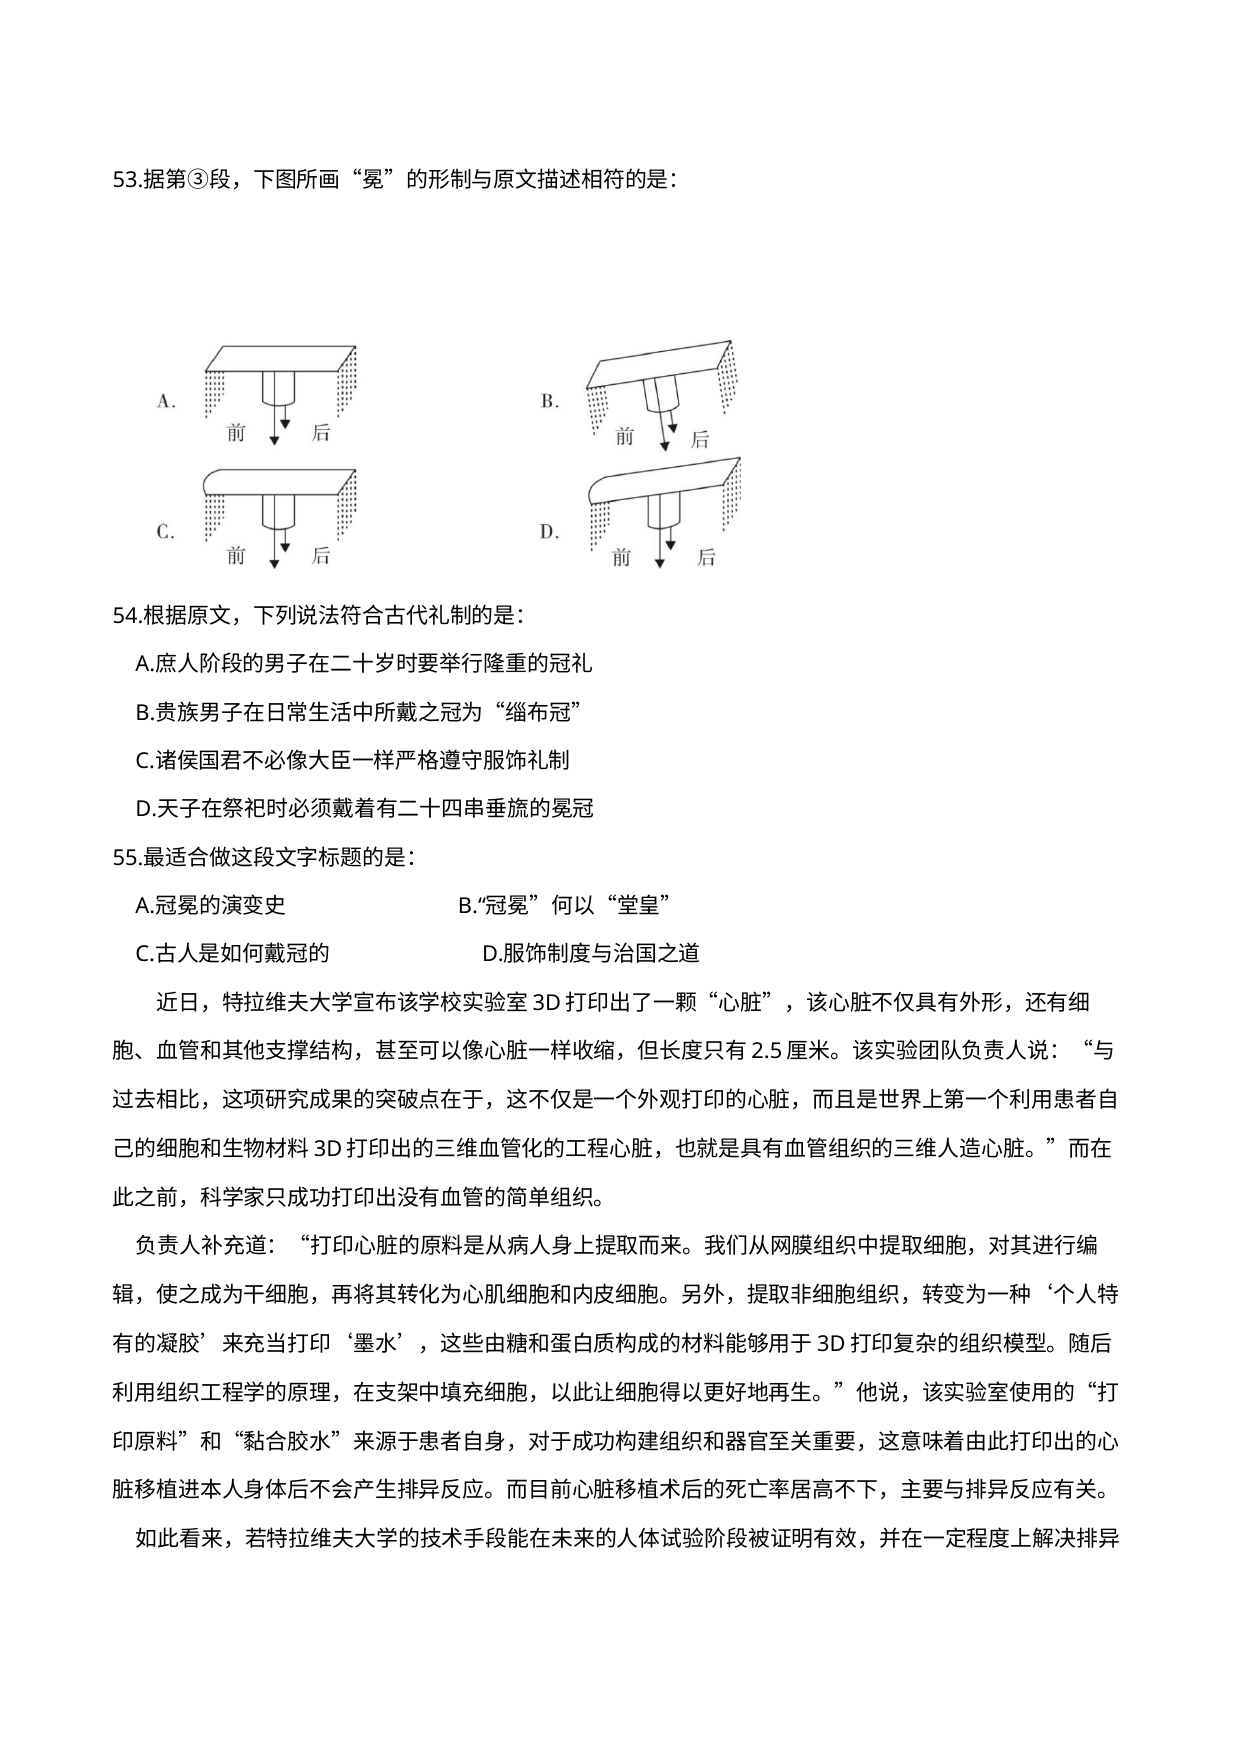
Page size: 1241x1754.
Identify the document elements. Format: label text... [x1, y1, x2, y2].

text D.天子在祭祀时必须戴着有二十四串垂旒的冕冠 [112, 791, 1128, 824]
text 54.根据原文，下列说法符合古代礼制的是： [112, 598, 1128, 630]
text A.庶人阶段的男子在二十岁时要举行隆重的冠礼 [112, 646, 1128, 679]
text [112, 984, 1128, 1553]
text C.诸侯国君不必像大臣一样严格遵守服饰礼制 [112, 743, 1128, 775]
picture [156, 340, 741, 569]
text 55.最适合做这段文字标题的是： [112, 839, 1128, 872]
text C.古人是如何戴冠的 D.服饰制度与治国之道 [112, 936, 1128, 969]
text B.贵族男子在日常生活中所戴之冠为“缁布冠” [112, 694, 1128, 727]
text A.冠冕的演变史 B.“冠冕”何以“堂皇” [112, 888, 1128, 920]
